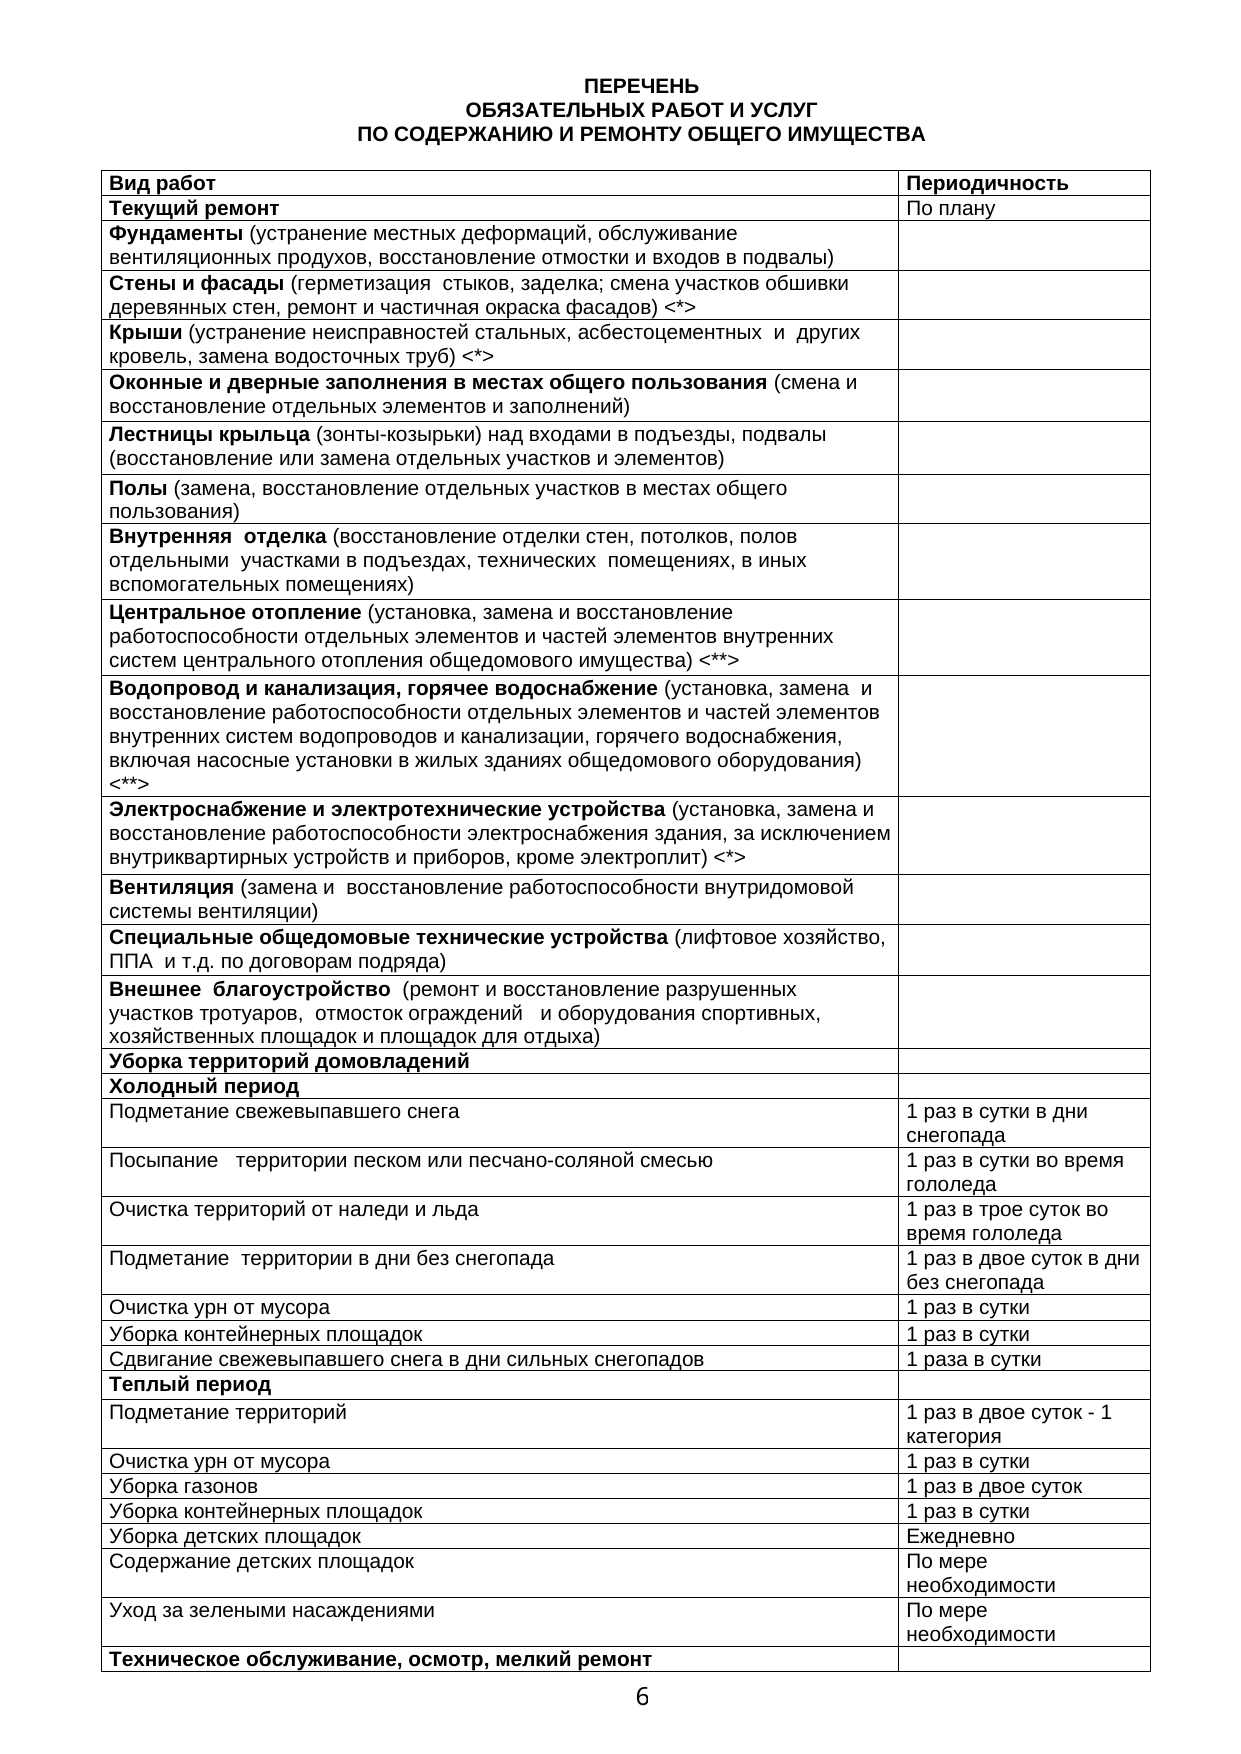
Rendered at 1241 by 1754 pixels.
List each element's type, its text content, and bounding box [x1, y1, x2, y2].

table_cell [899, 600, 1150, 675]
text ПО СОДЕРЖАНИЮ И РЕМОНТУ ОБЩЕГО ИМУЩЕСТВА [102, 122, 1181, 146]
table_cell Очистка урн от мусора [102, 1295, 898, 1320]
table_cell [899, 1049, 1150, 1073]
table_cell Водопровод и канализация, горячее водоснабжение (установка, замена и восстановление работоспособности отдельных элементов и частей элементов внутренних систем водопроводов и канализации, горячего водоснабжения, включая насосные установки в жилых зданиях общедомового оборудования) <**> [102, 676, 898, 796]
table_cell По плану [899, 196, 1150, 220]
table_cell 1 раза в сутки [899, 1346, 1150, 1370]
table_cell Очистка территорий от наледи и льда [102, 1197, 898, 1245]
table_cell [899, 422, 1150, 474]
table_cell Уборка газонов [102, 1474, 898, 1498]
table_cell Теплый период [102, 1371, 898, 1399]
table_cell Уборка территорий домовладений [102, 1049, 898, 1073]
table_cell 1 раз в двое суток [899, 1474, 1150, 1498]
text ОБЯЗАТЕЛЬНЫХ РАБОТ И УСЛУГ [102, 98, 1181, 122]
table_cell Подметание территории в дни без снегопада [102, 1246, 898, 1294]
table_cell Фундаменты (устранение местных деформаций, обслуживание вентиляционных продухов, восстановление отмостки и входов в подвалы) [102, 221, 898, 270]
table_cell [899, 370, 1150, 421]
table_cell Лестницы крыльца (зонты-козырьки) над входами в подъезды, подвалы (восстановление или замена отдельных участков и элементов) [102, 422, 898, 474]
table_cell По мере необходимости [899, 1549, 1150, 1597]
table_cell 1 раз в двое суток в дни без снегопада [899, 1246, 1150, 1294]
table_cell [899, 676, 1150, 796]
table_cell Специальные общедомовые технические устройства (лифтовое хозяйство, ППА и т.д. по договорам подряда) [102, 925, 898, 975]
table_cell 1 раз в сутки [899, 1499, 1150, 1523]
table_cell [899, 475, 1150, 523]
table_cell 1 раз в сутки [899, 1321, 1150, 1345]
table_cell Уборка контейнерных площадок [102, 1321, 898, 1345]
table_cell [899, 797, 1150, 873]
table_cell 1 раз в сутки [899, 1295, 1150, 1320]
table_cell [899, 976, 1150, 1048]
table_cell [899, 875, 1150, 923]
table_cell Текущий ремонт [102, 196, 898, 220]
table_cell 1 раз в трое суток во время гололеда [899, 1197, 1150, 1245]
table_cell Сдвигание свежевыпавшего снега в дни сильных снегопадов [102, 1346, 898, 1370]
table_cell [899, 925, 1150, 975]
table_cell Электроснабжение и электротехнические устройства (установка, замена и восстановление работоспособности электроснабжения здания, за исключением внутриквартирных устройств и приборов, кроме электроплит) <*> [102, 797, 898, 873]
table_cell Ежедневно [899, 1524, 1150, 1548]
table_cell [899, 1371, 1150, 1399]
table_cell Внешнее благоустройство (ремонт и восстановление разрушенных участков тротуаров, отмосток ограждений и оборудования спортивных, хозяйственных площадок и площадок для отдыха) [102, 976, 898, 1048]
table_cell 1 раз в сутки в дни снегопада [899, 1099, 1150, 1147]
table_cell Вентиляция (замена и восстановление работоспособности внутридомовой системы вентиляции) [102, 875, 898, 923]
table_cell Посыпание территории песком или песчано-соляной смесью [102, 1148, 898, 1196]
table_cell Центральное отопление (установка, замена и восстановление работоспособности отдельных элементов и частей элементов внутренних систем центрального отопления общедомового имущества) <**> [102, 600, 898, 675]
table_cell Подметание территорий [102, 1400, 898, 1448]
table_cell [899, 1647, 1150, 1671]
table_cell [899, 524, 1150, 599]
table_header Вид работ [102, 171, 898, 195]
table_cell 1 раз в сутки [899, 1449, 1150, 1473]
table_cell Подметание свежевыпавшего снега [102, 1099, 898, 1147]
table_cell [899, 271, 1150, 319]
table_cell По мере необходимости [899, 1598, 1150, 1646]
table_cell Полы (замена, восстановление отдельных участков в местах общего пользования) [102, 475, 898, 523]
table_header Периодичность [899, 171, 1150, 195]
table_cell Содержание детских площадок [102, 1549, 898, 1597]
table_cell [899, 1074, 1150, 1098]
text ПЕРЕЧЕНЬ [102, 74, 1181, 98]
table_cell Оконные и дверные заполнения в местах общего пользования (смена и восстановление отдельных элементов и заполнений) [102, 370, 898, 421]
table_cell Стены и фасады (герметизация стыков, заделка; смена участков обшивки деревянных стен, ремонт и частичная окраска фасадов) <*> [102, 271, 898, 319]
table_cell 1 раз в сутки во время гололеда [899, 1148, 1150, 1196]
table_cell Уборка контейнерных площадок [102, 1499, 898, 1523]
table_cell Уход за зелеными насаждениями [102, 1598, 898, 1646]
table_cell Очистка урн от мусора [102, 1449, 898, 1473]
table_cell Внутренняя отделка (восстановление отделки стен, потолков, полов отдельными участками в подъездах, технических помещениях, в иных вспомогательных помещениях) [102, 524, 898, 599]
table_cell 1 раз в двое суток - 1 категория [899, 1400, 1150, 1448]
table_cell Холодный период [102, 1074, 898, 1098]
table_cell Крыши (устранение неисправностей стальных, асбестоцементных и других кровель, замена водосточных труб) <*> [102, 320, 898, 369]
table_cell [899, 221, 1150, 270]
table_cell Техническое обслуживание, осмотр, мелкий ремонт [102, 1647, 898, 1671]
table_cell [899, 320, 1150, 369]
table_cell Уборка детских площадок [102, 1524, 898, 1548]
